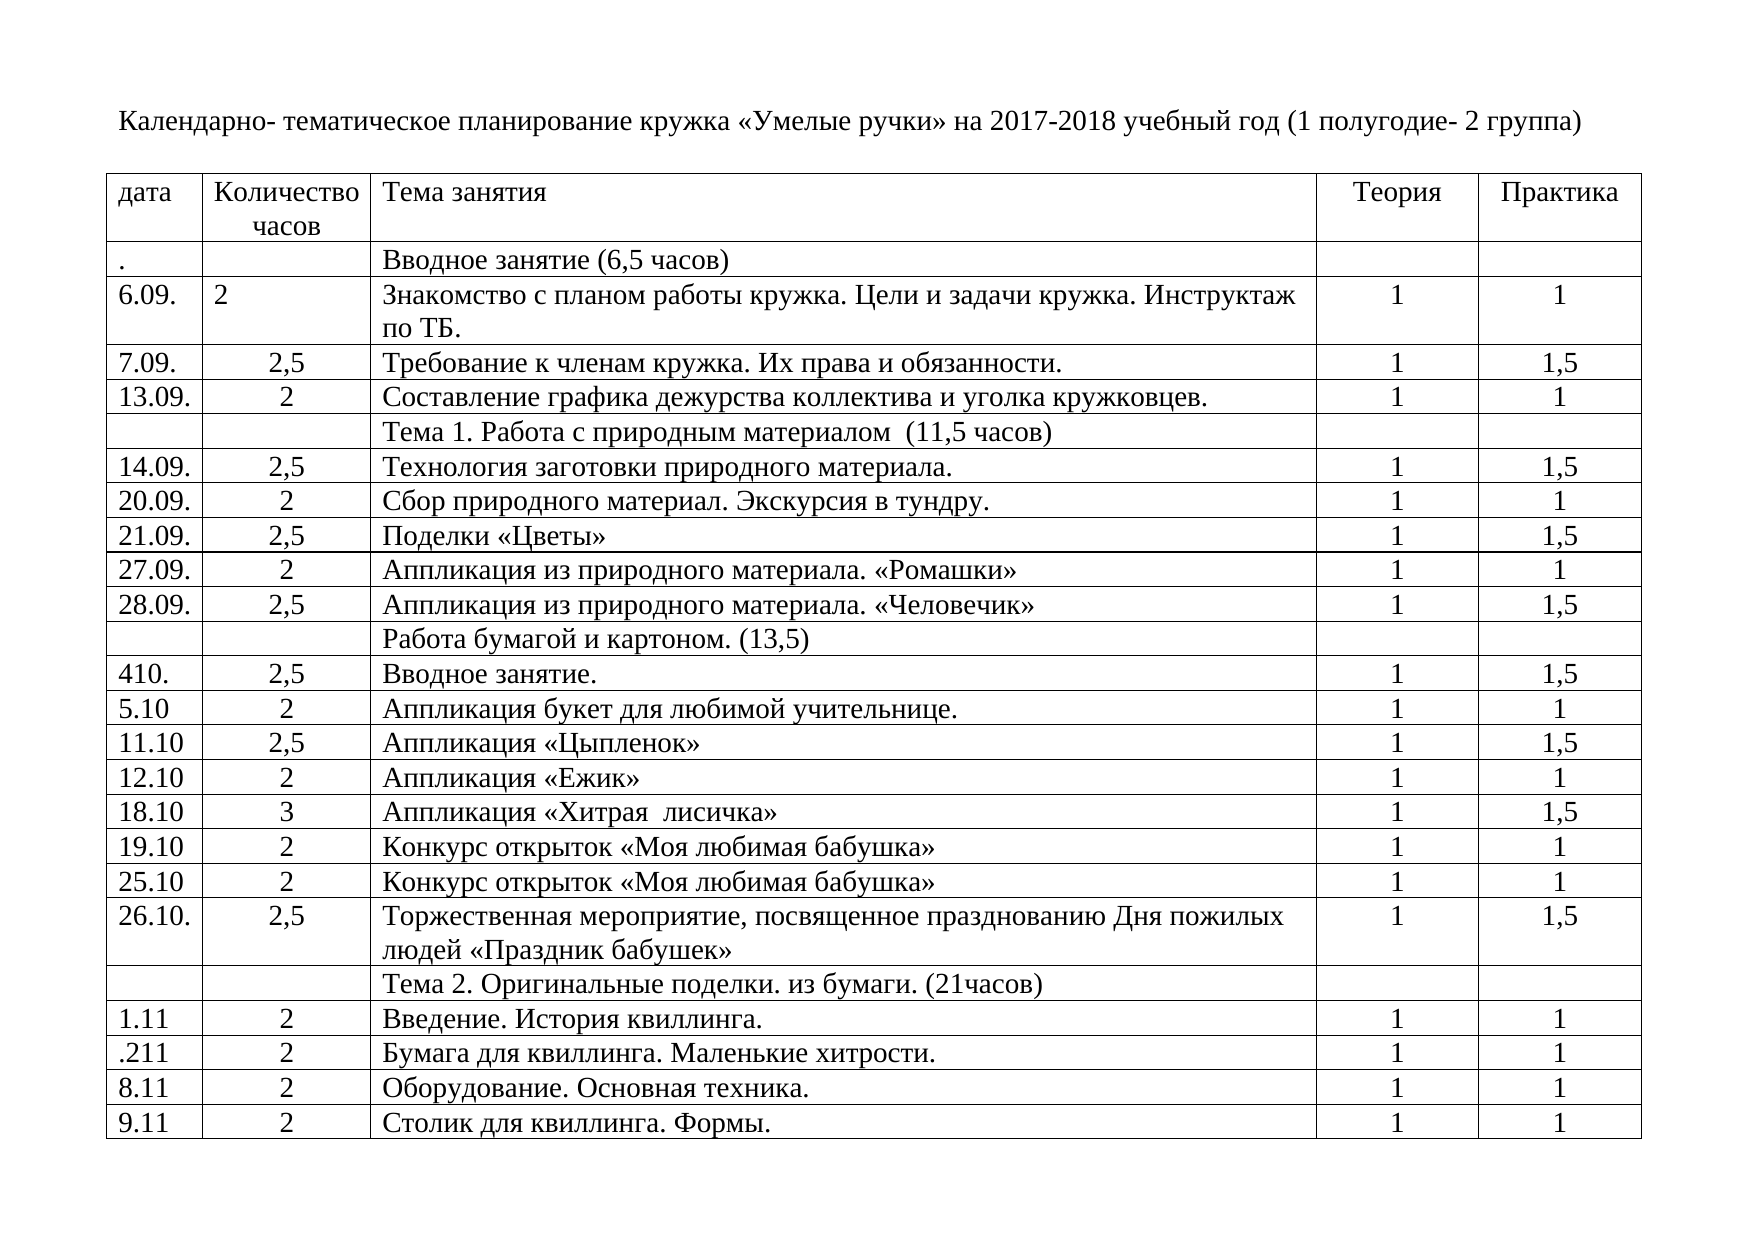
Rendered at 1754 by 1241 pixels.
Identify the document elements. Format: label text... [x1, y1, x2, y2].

table_cell 1,5 [1479, 898, 1641, 965]
table_cell 1,5 [1479, 656, 1641, 690]
table_cell . [107, 242, 202, 276]
table_header Практика [1479, 174, 1641, 241]
table_cell 9.11 [107, 1105, 202, 1138]
table_cell 1 [1479, 864, 1641, 897]
table_cell 2 [203, 1105, 370, 1138]
table_cell 18.10 [107, 795, 202, 828]
table_cell [1479, 966, 1641, 1000]
table_cell .211 [107, 1036, 202, 1069]
table_cell 2 [203, 1001, 370, 1034]
table_cell Конкурс открыток «Моя любимая бабушка» [371, 864, 1316, 897]
table_cell Аппликация из природного материала. «Человечик» [371, 587, 1316, 621]
table_cell 1 [1479, 691, 1641, 724]
table_cell [1317, 414, 1478, 448]
subtitle Календарно- тематическое планирование кружка «Умелые ручки» на 2017-2018 учебный год (1 полугодие- 2 группа) [118, 103, 1636, 137]
table_cell Технология заготовки природного материала. [371, 449, 1316, 482]
table_cell 21.09. [107, 518, 202, 551]
table_cell 1 [1479, 277, 1641, 344]
table_cell 2,5 [203, 656, 370, 690]
table_cell [203, 622, 370, 655]
table_cell 2,5 [203, 898, 370, 965]
table_cell 1 [1317, 1001, 1478, 1034]
table_cell Бумага для квиллинга. Маленькие хитрости. [371, 1036, 1316, 1069]
table_cell 2 [203, 760, 370, 793]
table_cell 1 [1317, 1036, 1478, 1069]
table_cell 20.09. [107, 483, 202, 517]
table_cell 1 [1479, 1105, 1641, 1138]
table_cell [1317, 966, 1478, 1000]
table_header дата [107, 174, 202, 241]
table_cell Аппликация «Хитрая лисичка» [371, 795, 1316, 828]
table_cell 1 [1317, 587, 1478, 621]
table_cell 26.10. [107, 898, 202, 965]
table_cell 2,5 [203, 725, 370, 759]
table_cell [203, 242, 370, 276]
table_cell [1317, 242, 1478, 276]
table_cell 1 [1317, 1105, 1478, 1138]
table_cell 1 [1479, 1001, 1641, 1034]
table_cell 1 [1317, 449, 1478, 482]
table_cell 1,5 [1479, 795, 1641, 828]
table_cell 1,5 [1479, 449, 1641, 482]
table_cell Знакомство с планом работы кружка. Цели и задачи кружка. Инструктаж по ТБ. [371, 277, 1316, 344]
table_cell 1 [1317, 380, 1478, 413]
table_cell 2,5 [203, 518, 370, 551]
table_cell Торжественная мероприятие, посвященное празднованию Дня пожилых людей «Праздник бабушек» [371, 898, 1316, 965]
table_cell 1 [1317, 829, 1478, 863]
table_cell Поделки «Цветы» [371, 518, 1316, 551]
table_cell [1479, 242, 1641, 276]
table_cell Работа бумагой и картоном. (13,5) [371, 622, 1316, 655]
table_cell 1 [1479, 760, 1641, 793]
table_cell 1 [1479, 829, 1641, 863]
table_header Теория [1317, 174, 1478, 241]
table_cell Вводное занятие (6,5 часов) [371, 242, 1316, 276]
table_cell 13.09. [107, 380, 202, 413]
table_cell 2 [203, 1070, 370, 1104]
table_cell Аппликация «Ежик» [371, 760, 1316, 793]
table_cell 1 [1317, 345, 1478, 378]
table_cell 1 [1317, 795, 1478, 828]
table_cell 1 [1317, 691, 1478, 724]
table_cell 25.10 [107, 864, 202, 897]
table_cell [1479, 622, 1641, 655]
table_cell 1 [1479, 380, 1641, 413]
table_cell 1 [1317, 518, 1478, 551]
table_cell 14.09. [107, 449, 202, 482]
table_cell Аппликация букет для любимой учительнице. [371, 691, 1316, 724]
table_cell 2 [203, 1036, 370, 1069]
table_cell 1 [1317, 760, 1478, 793]
table_cell 1 [1317, 553, 1478, 586]
table_cell 27.09. [107, 553, 202, 586]
table_cell 8.11 [107, 1070, 202, 1104]
table_cell 2 [203, 483, 370, 517]
table_cell 1 [1317, 1070, 1478, 1104]
table_cell [203, 966, 370, 1000]
table_cell Введение. История квиллинга. [371, 1001, 1316, 1034]
table_cell Конкурс открыток «Моя любимая бабушка» [371, 829, 1316, 863]
table_cell Аппликация «Цыпленок» [371, 725, 1316, 759]
table_header Количество часов [203, 174, 370, 241]
table_cell 6.09. [107, 277, 202, 344]
table_cell 1.11 [107, 1001, 202, 1034]
table_header Тема занятия [371, 174, 1316, 241]
table_cell [203, 414, 370, 448]
table_cell 2 [203, 553, 370, 586]
table_cell 2 [203, 691, 370, 724]
table_cell 1 [1317, 864, 1478, 897]
table_cell Тема 1. Работа с природным материалом (11,5 часов) [371, 414, 1316, 448]
table_cell 1,5 [1479, 518, 1641, 551]
table_cell 11.10 [107, 725, 202, 759]
table_cell [107, 414, 202, 448]
table_cell Составление графика дежурства коллектива и уголка кружковцев. [371, 380, 1316, 413]
table_cell 2 [203, 277, 370, 344]
table_cell 1 [1317, 656, 1478, 690]
table_cell Тема 2. Оригинальные поделки. из бумаги. (21часов) [371, 966, 1316, 1000]
table_cell 1 [1317, 277, 1478, 344]
table_cell 1 [1479, 553, 1641, 586]
table_cell 2,5 [203, 449, 370, 482]
table_cell [1317, 622, 1478, 655]
table_cell Столик для квиллинга. Формы. [371, 1105, 1316, 1138]
table_cell 5.10 [107, 691, 202, 724]
table_cell Требование к членам кружка. Их права и обязанности. [371, 345, 1316, 378]
table_cell 1 [1317, 725, 1478, 759]
table_cell 1 [1317, 898, 1478, 965]
table_cell 2,5 [203, 345, 370, 378]
table_cell 1,5 [1479, 345, 1641, 378]
table_cell 1,5 [1479, 725, 1641, 759]
table_cell 19.10 [107, 829, 202, 863]
table_cell Вводное занятие. [371, 656, 1316, 690]
table_cell 2 [203, 380, 370, 413]
table_cell 28.09. [107, 587, 202, 621]
table_cell 2 [203, 829, 370, 863]
table_cell 12.10 [107, 760, 202, 793]
table_cell 1 [1317, 483, 1478, 517]
table_cell 2 [203, 864, 370, 897]
table_cell [1479, 414, 1641, 448]
table_cell 3 [203, 795, 370, 828]
table_cell 7.09. [107, 345, 202, 378]
table_cell 410. [107, 656, 202, 690]
table_cell Сбор природного материал. Экскурсия в тундру. [371, 483, 1316, 517]
table_cell 2,5 [203, 587, 370, 621]
table_cell 1,5 [1479, 587, 1641, 621]
table_cell 1 [1479, 1070, 1641, 1104]
table_cell 1 [1479, 1036, 1641, 1069]
table_cell Аппликация из природного материала. «Ромашки» [371, 553, 1316, 586]
table_cell 1 [1479, 483, 1641, 517]
table_cell [107, 966, 202, 1000]
table_cell Оборудование. Основная техника. [371, 1070, 1316, 1104]
table_cell [107, 622, 202, 655]
